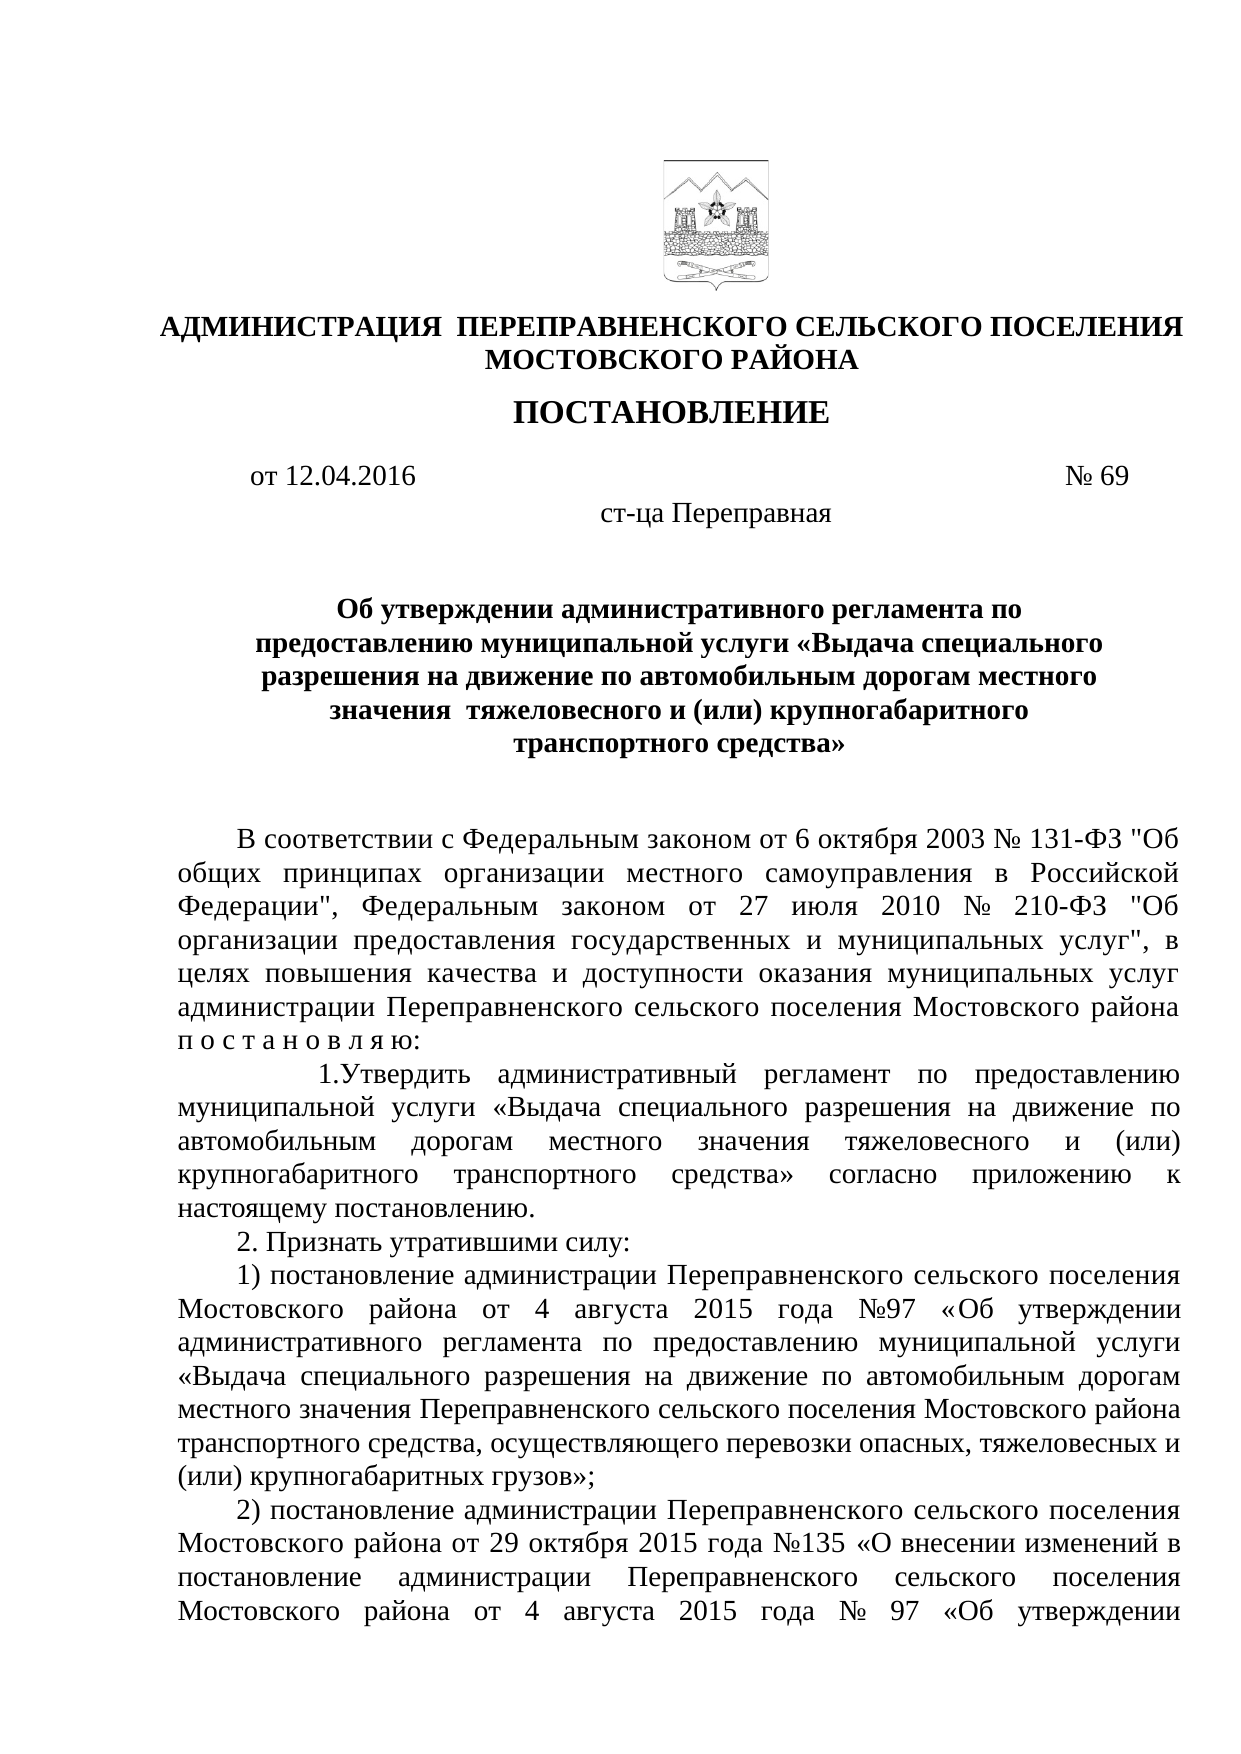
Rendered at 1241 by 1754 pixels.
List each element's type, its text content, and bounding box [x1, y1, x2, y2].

text Об утверждении административного регламента по предоставлению муниципальной услуги «Выдача специального разрешения на движение по автомобильным дорогам местного значения тяжеловесного и (или) крупногабаритного транспортного средства» [236, 591, 1122, 759]
text 1.Утвердить административный регламент по предоставлению муниципальной услуги «Выдача специального разрешения на движение по автомобильным дорогам местного значения тяжеловесного и (или) крупногабаритного транспортного средства» согласно приложению к настоящему постановлению. [177, 1157, 1181, 1224]
text 1) постановление администрации Переправненского сельского поселения Мостовского района от 4 августа 2015 года №97 «Об утверждении административного регламента по предоставлению муниципальной услуги «Выдача специального разрешения на движение по автомобильным дорогам местного значения Переправненского сельского поселения Мостовского района транспортного средства, осуществляющего перевозки опасных, тяжеловесных и (или) крупногабаритных грузов»; [177, 1458, 1181, 1492]
table_header [159, 89, 1162, 591]
text В соответствии с Федеральным законом от 6 октября 2003 № 131-ФЗ "Об общих принципах организации местного самоуправления в Российской Федерации", Федеральным законом от 27 июля 2010 № 210-ФЗ "Об организации предоставления государственных и муниципальных услуг", в целях повышения качества и доступности оказания муниципальных услуг администрации Переправненского сельского поселения Мостовского района п о с т а н о в л я ю: [177, 821, 1181, 1056]
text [177, 1492, 1181, 1626]
text 1) постановление администрации Переправненского сельского поселения Мостовского района от 4 августа 2015 года №97 «Об утверждении административного регламента по предоставлению муниципальной услуги «Выдача специального разрешения на движение по автомобильным дорогам местного значения Переправненского сельского поселения Мостовского района транспортного средства, осуществляющего перевозки опасных, тяжеловесных и (или) крупногабаритных грузов»; [177, 1257, 1181, 1391]
picture [663, 160, 769, 291]
text 2. Признать утратившими силу: [177, 1224, 1181, 1257]
text 1.Утвердить административный регламент по предоставлению муниципальной услуги «Выдача специального разрешения на движение по автомобильным дорогам местного значения тяжеловесного и (или) крупногабаритного транспортного средства» согласно приложению к настоящему постановлению. [177, 1056, 1181, 1123]
